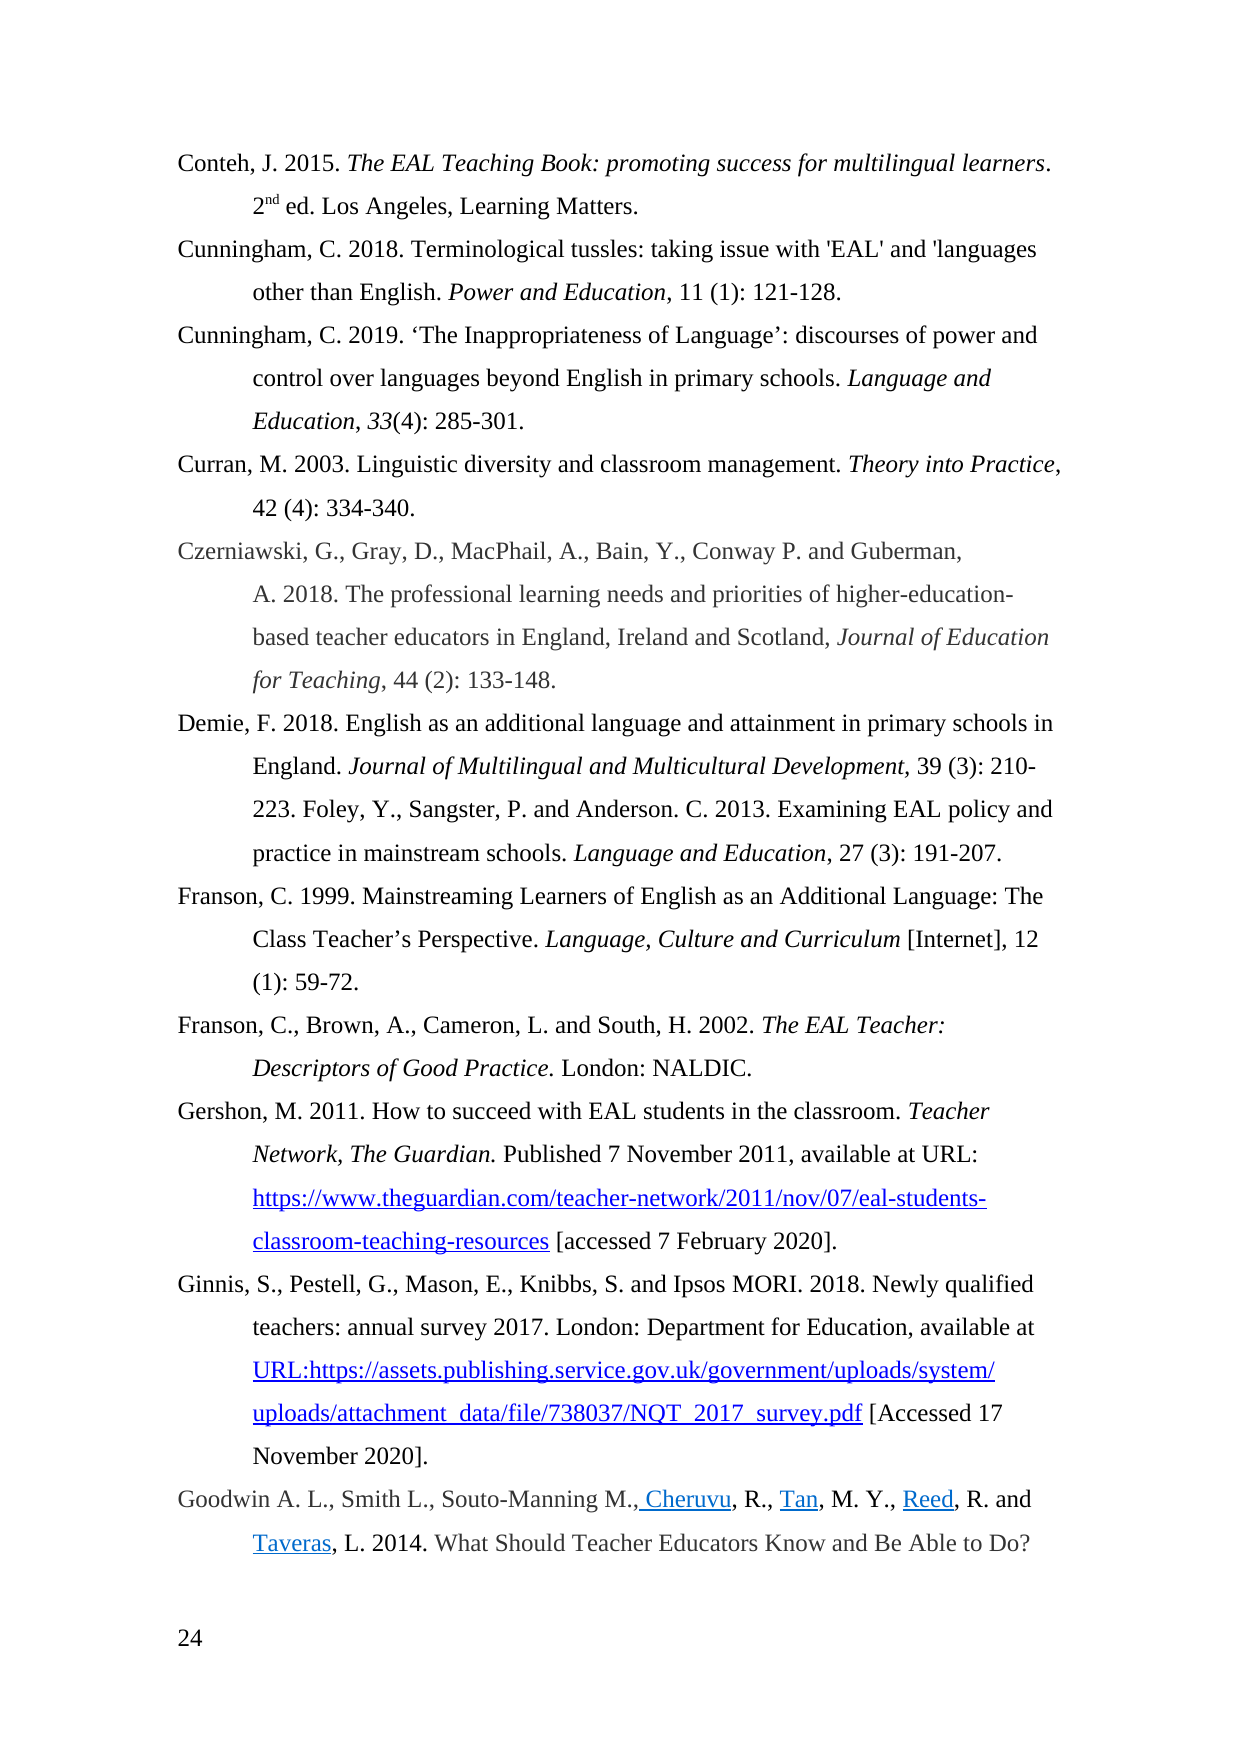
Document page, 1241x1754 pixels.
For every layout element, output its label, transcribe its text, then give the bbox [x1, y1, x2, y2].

text Cunningham, C. 2018. Terminological tussles: taking issue with 'EAL' and 'languages other than English. Power and Education, 11 (1): 121-128. [177, 234, 1063, 306]
text Conteh, J. 2015. The EAL Teaching Book: promoting success for multilingual learners. 2nd ed. Los Angeles, Learning Matters. [177, 148, 1063, 219]
text Curran, M. 2003. Linguistic diversity and classroom management. Theory into Practice, 42 (4): 334-340. [177, 449, 1063, 521]
text Franson, C., Brown, A., Cameron, L. and South, H. 2002. The EAL Teacher: Descriptors of Good Practice. London: NALDIC. [177, 1010, 1063, 1082]
text Demie, F. 2018. English as an additional language and attainment in primary schools in England. Journal of Multilingual and Multicultural Development, 39 (3): 210-223. Foley, Y., Sangster, P. and Anderson. C. 2013. Examining EAL policy and practice in mainstream schools. Language and Education, 27 (3): 191-207. [177, 708, 1063, 866]
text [177, 1484, 1063, 1556]
text Cunningham, C. 2019. ‘The Inappropriateness of Language’: discourses of power and control over languages beyond English in primary schools. Language and Education, 33(4): 285-301. [177, 320, 1063, 435]
text Ginnis, S., Pestell, G., Mason, E., Knibbs, S. and Ipsos MORI. 2018. Newly qualified teachers: annual survey 2017. London: Department for Education, available at URL:https://assets.publishing.service.gov.uk/government/uploads/system/uploads/attachment_data/file/738037/NQT_2017_survey.pdf [Accessed 17 November 2020]. [177, 1269, 1063, 1470]
text Gershon, M. 2011. How to succeed with EAL students in the classroom. Teacher Network, The Guardian. Published 7 November 2011, available at URL: https://www.theguardian.com/teacher-network/2011/nov/07/eal-students-classroom-teaching-resources [accessed 7 February 2020]. [177, 1096, 1063, 1254]
text Czerniawski, G., Gray, D., MacPhail, A., Bain, Y., Conway P. and Guberman, A. 2018. The professional learning needs and priorities of higher-education-based teacher educators in England, Ireland and Scotland, Journal of Education for Teaching, 44 (2): 133-148. [177, 536, 1063, 694]
text Franson, C. 1999. Mainstreaming Learners of English as an Additional Language: The Class Teacher’s Perspective. Language, Culture and Curriculum [Internet], 12 (1): 59-72. [177, 881, 1063, 996]
